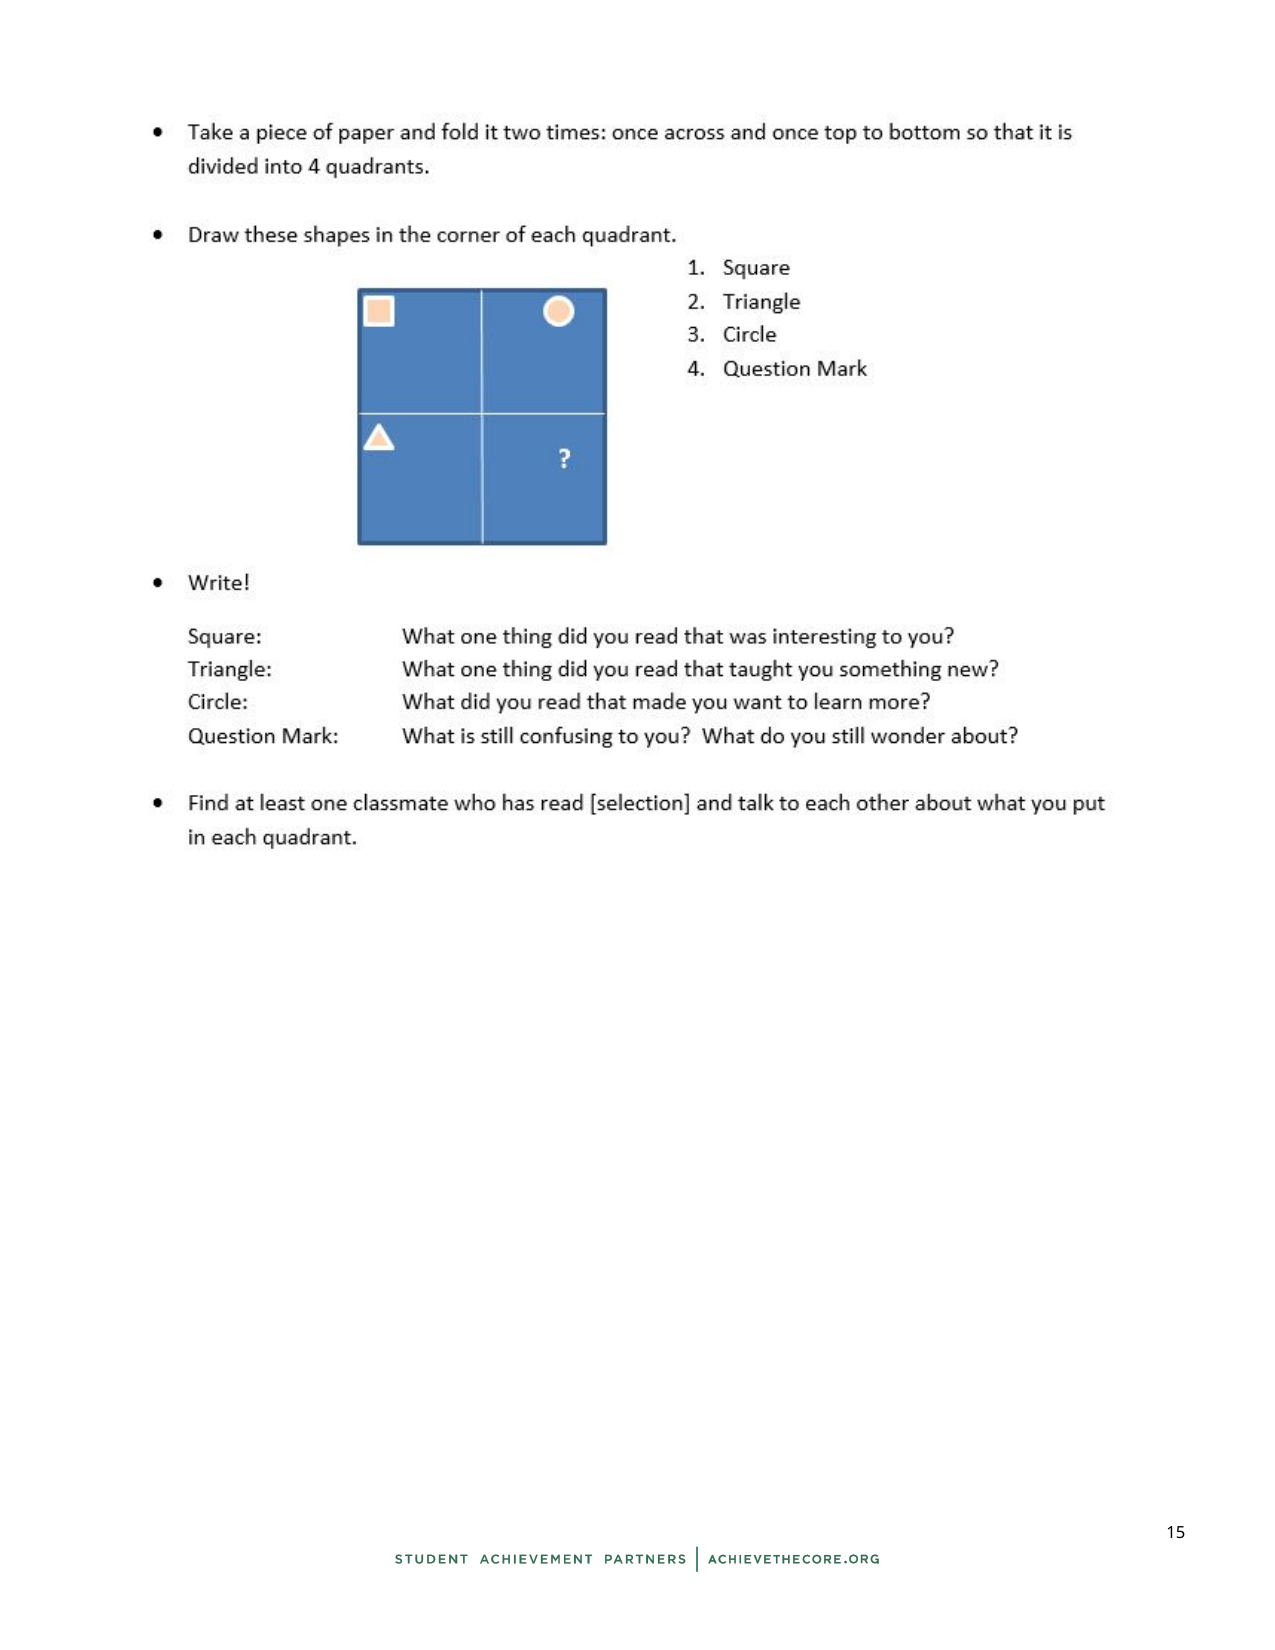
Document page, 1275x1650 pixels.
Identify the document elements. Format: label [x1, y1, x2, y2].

picture [90, 90, 1141, 855]
picture [384, 1543, 892, 1575]
